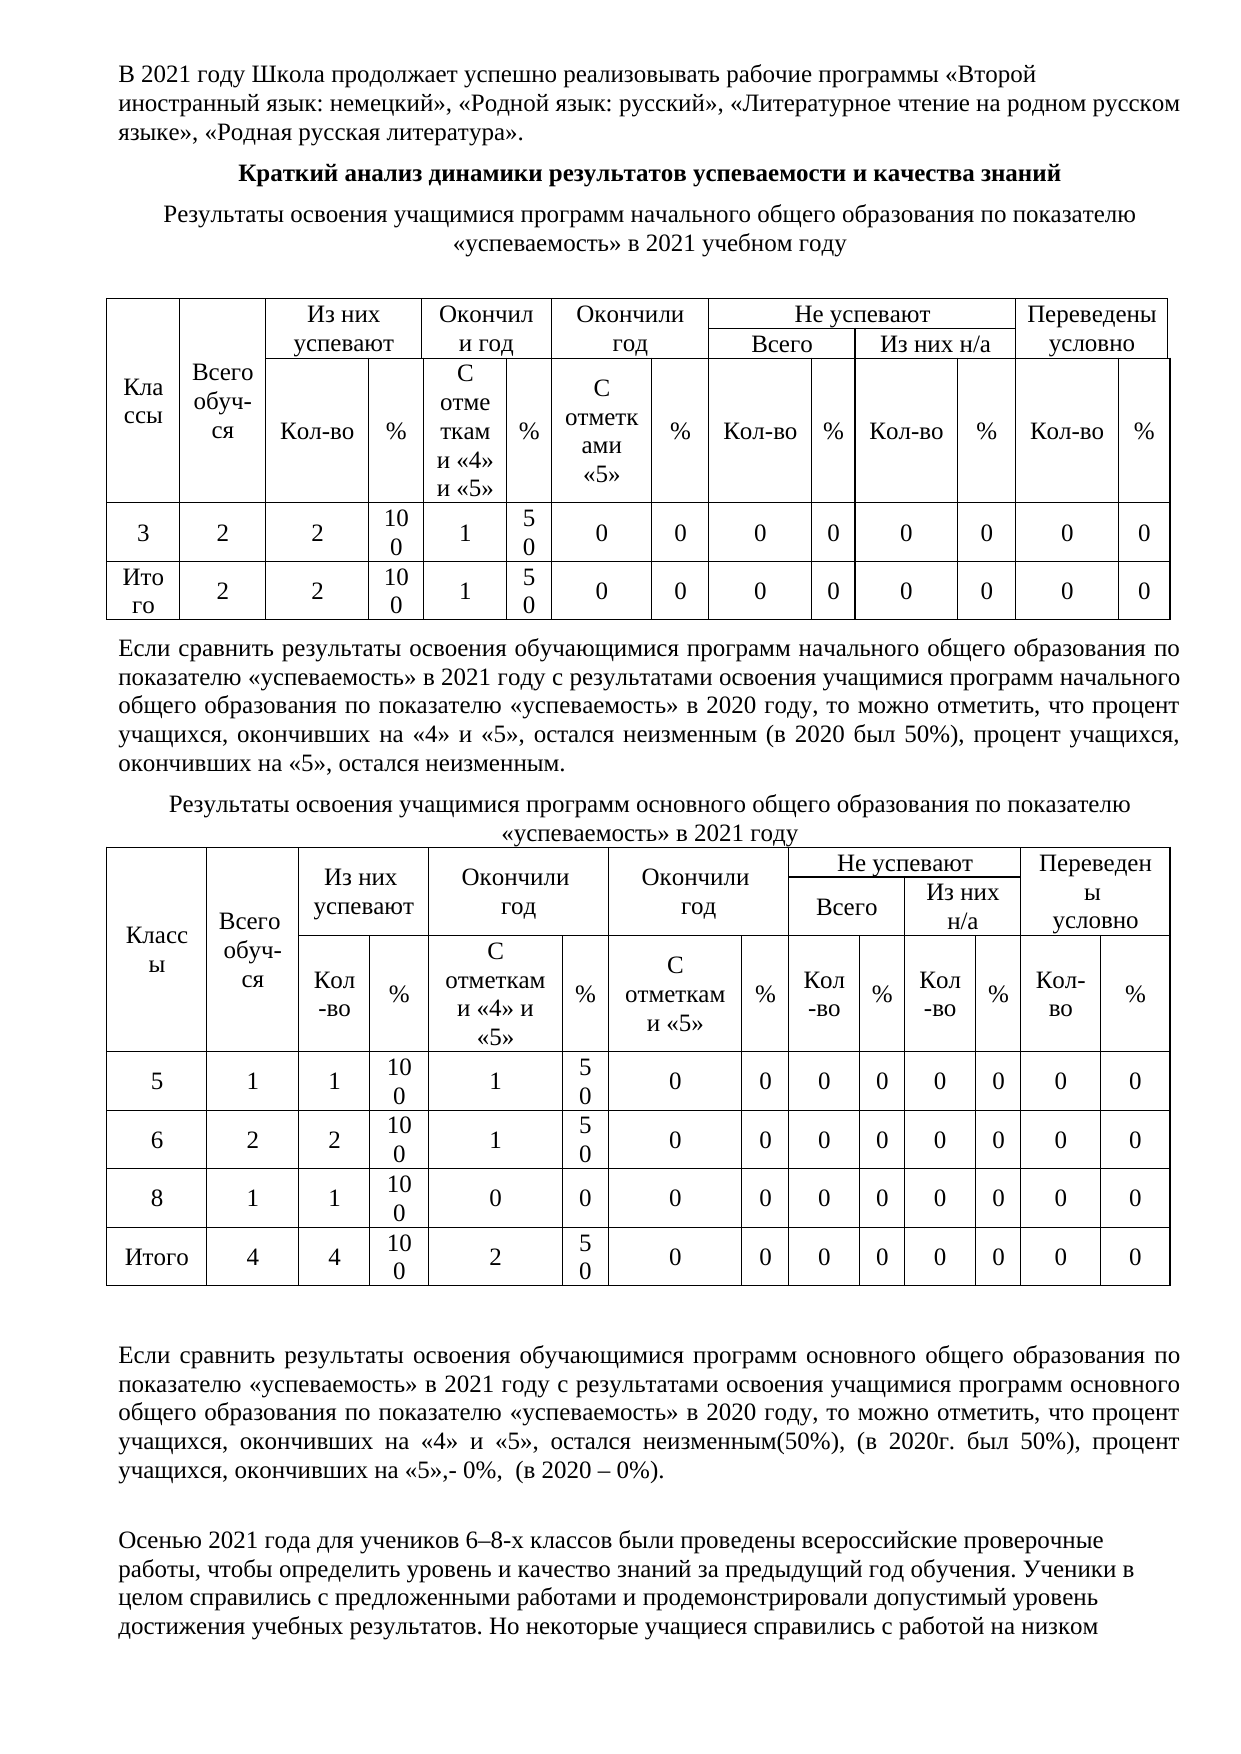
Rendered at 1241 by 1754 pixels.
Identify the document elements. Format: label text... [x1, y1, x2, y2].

table_cell 0 [812, 503, 854, 561]
table_cell 0 [742, 1169, 788, 1227]
table_cell Кол-во [1021, 936, 1100, 1051]
table_cell 1 [299, 1169, 369, 1227]
table_header Не успевают [789, 848, 1020, 876]
table_cell % [958, 359, 1015, 502]
table_cell 0 [609, 1169, 741, 1227]
table_cell 50 [507, 562, 551, 619]
table_cell 0 [976, 1169, 1020, 1227]
table_cell 0 [742, 1228, 788, 1285]
table_cell 0 [609, 1052, 741, 1109]
text В 2021 году Школа продолжает успешно реализовывать рабочие программы «Второй иностранный язык: немецкий», «Родной язык: русский», «Литературное чтение на родном русском языке», «Родная русская литература». [118, 59, 1181, 145]
table_cell С отметками «5» [609, 936, 741, 1051]
table_cell С отметками «4» и «5» [424, 359, 506, 502]
table_cell 1 [207, 1169, 298, 1227]
table_header Переведены условно [1021, 848, 1169, 935]
table_cell 0 [976, 1052, 1020, 1109]
table_cell Кол-во [1016, 359, 1118, 502]
table_header Всего обуч-ся [207, 848, 298, 1051]
table_cell % [742, 936, 788, 1051]
table_cell 0 [905, 1169, 975, 1227]
table_cell 0 [812, 562, 854, 619]
table_cell % [369, 359, 423, 502]
table_cell 0 [1101, 1169, 1169, 1227]
table_cell % [812, 359, 854, 502]
table_cell 2 [299, 1111, 369, 1168]
table_header Переведены условно [1016, 299, 1167, 357]
table_cell 0 [1016, 562, 1118, 619]
table_cell 0 [709, 503, 811, 561]
table_cell 1 [429, 1111, 562, 1168]
table_cell 2 [180, 503, 265, 561]
table_header Окончили год [429, 848, 608, 935]
table_cell 0 [905, 1111, 975, 1168]
table_cell 0 [860, 1052, 904, 1109]
table_cell 0 [976, 1111, 1020, 1168]
table_cell 0 [742, 1052, 788, 1109]
text Результаты освоения учащимися программ начального общего образования по показателю «успеваемость» в 2021 учебном году [118, 199, 1181, 257]
table_header Окончили год [552, 299, 708, 357]
table_cell 0 [1021, 1169, 1100, 1227]
table_cell 0 [1016, 503, 1118, 561]
table_cell 0 [1119, 503, 1169, 561]
table_cell 2 [180, 562, 265, 619]
table_cell 0 [1021, 1052, 1100, 1109]
table_header Классы [107, 299, 179, 502]
table_cell 0 [905, 1052, 975, 1109]
table_cell 0 [552, 503, 651, 561]
table_cell % [507, 359, 551, 502]
table_cell 0 [1021, 1111, 1100, 1168]
table_cell 50 [507, 503, 551, 561]
table_cell 0 [709, 562, 811, 619]
table_cell 0 [563, 1169, 608, 1227]
table_cell 5 [107, 1052, 206, 1109]
table_cell 4 [299, 1228, 369, 1285]
table_cell 100 [370, 1052, 428, 1109]
table_header Окончили год [609, 848, 788, 935]
table_cell 0 [552, 562, 651, 619]
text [118, 1525, 1181, 1640]
table_cell 0 [1119, 562, 1169, 619]
table_cell 100 [370, 1111, 428, 1168]
table_cell 0 [652, 503, 708, 561]
table_cell 0 [976, 1228, 1020, 1285]
table_cell 50 [563, 1228, 608, 1285]
table_header Не успевают [709, 299, 1015, 328]
table_cell % [1101, 936, 1169, 1051]
table_cell 0 [789, 1169, 859, 1227]
table_cell % [563, 936, 608, 1051]
table_cell 0 [856, 562, 957, 619]
table_cell 0 [860, 1111, 904, 1168]
table_cell 0 [609, 1111, 741, 1168]
text Краткий анализ динамики результатов успеваемости и качества знаний [118, 158, 1181, 187]
table_cell % [1119, 359, 1169, 502]
table_cell % [860, 936, 904, 1051]
table_cell Итого [107, 562, 179, 619]
table_cell % [652, 359, 708, 502]
table_cell 100 [370, 1169, 428, 1227]
table_cell 0 [652, 562, 708, 619]
table_cell 0 [905, 1228, 975, 1285]
table_cell 0 [1021, 1228, 1100, 1285]
table_cell Итого [107, 1228, 206, 1285]
table_cell 1 [207, 1052, 298, 1109]
table_header Классы [107, 848, 206, 1051]
table_cell 0 [789, 1228, 859, 1285]
table_header Окончили год [422, 299, 551, 357]
text Результаты освоения учащимися программ основного общего образования по показателю «успеваемость» в 2021 году [118, 789, 1181, 847]
table_cell С отметками «5» [552, 359, 651, 502]
table_cell 0 [789, 1111, 859, 1168]
table_header Из них успевают [299, 848, 428, 935]
table_cell 100 [369, 562, 423, 619]
table_cell Кол-во [905, 936, 975, 1051]
table_cell 0 [1101, 1228, 1169, 1285]
table_cell 1 [424, 503, 506, 561]
table_cell Кол-во [266, 359, 368, 502]
table_cell 0 [1101, 1052, 1169, 1109]
table_cell Кол-во [856, 359, 957, 502]
table_cell Кол-во [299, 936, 369, 1051]
table_cell Из них н/а [856, 329, 1015, 357]
text Если сравнить результаты освоения обучающимися программ основного общего образования по показателю «успеваемость» в 2021 году с результатами освоения учащимися программ основного общего образования по показателю «успеваемость» в 2020 году, то можно отметить, что процент учащихся, окончивших на «4» и «5», остался неизменным(50%), (в 2020г. был 50%), процент учащихся, окончивших на «5»,- 0%, (в 2020 – 0%). [118, 1340, 1181, 1484]
table_cell 100 [369, 503, 423, 561]
table_cell 1 [424, 562, 506, 619]
table_cell 0 [856, 503, 957, 561]
table_cell 3 [107, 503, 179, 561]
table_cell 2 [207, 1111, 298, 1168]
table_cell 0 [958, 503, 1015, 561]
table_cell 0 [429, 1169, 562, 1227]
table_cell 0 [789, 1052, 859, 1109]
text Если сравнить результаты освоения обучающимися программ начального общего образования по показателю «успеваемость» в 2021 году с результатами освоения учащимися программ начального общего образования по показателю «успеваемость» в 2020 году, то можно отметить, что процент учащихся, окончивших на «4» и «5», остался неизменным (в 2020 был 50%), процент учащихся, окончивших на «5», остался неизменным. [118, 633, 1181, 777]
table_cell С отметками «4» и «5» [429, 936, 562, 1051]
table_cell 1 [429, 1052, 562, 1109]
table_cell 0 [860, 1169, 904, 1227]
table_cell Из них н/а [905, 878, 1020, 935]
table_cell 0 [860, 1228, 904, 1285]
table_cell 0 [609, 1228, 741, 1285]
table_cell 2 [266, 503, 368, 561]
table_cell Кол-во [709, 359, 811, 502]
table_cell 50 [563, 1111, 608, 1168]
table_cell 100 [370, 1228, 428, 1285]
table_cell % [370, 936, 428, 1051]
table_cell 0 [958, 562, 1015, 619]
table_cell 1 [299, 1052, 369, 1109]
table_header Всего обуч-ся [180, 299, 265, 502]
table_cell 2 [429, 1228, 562, 1285]
table_cell % [976, 936, 1020, 1051]
table_header Из них успевают [266, 299, 421, 357]
table_cell Кол-во [789, 936, 859, 1051]
table_cell 8 [107, 1169, 206, 1227]
table_cell 6 [107, 1111, 206, 1168]
table_cell 50 [563, 1052, 608, 1109]
table_cell 2 [266, 562, 368, 619]
table_cell 0 [1101, 1111, 1169, 1168]
table_cell Всего [789, 878, 904, 935]
table_cell 0 [742, 1111, 788, 1168]
table_cell Всего [709, 329, 854, 357]
table_cell 4 [207, 1228, 298, 1285]
